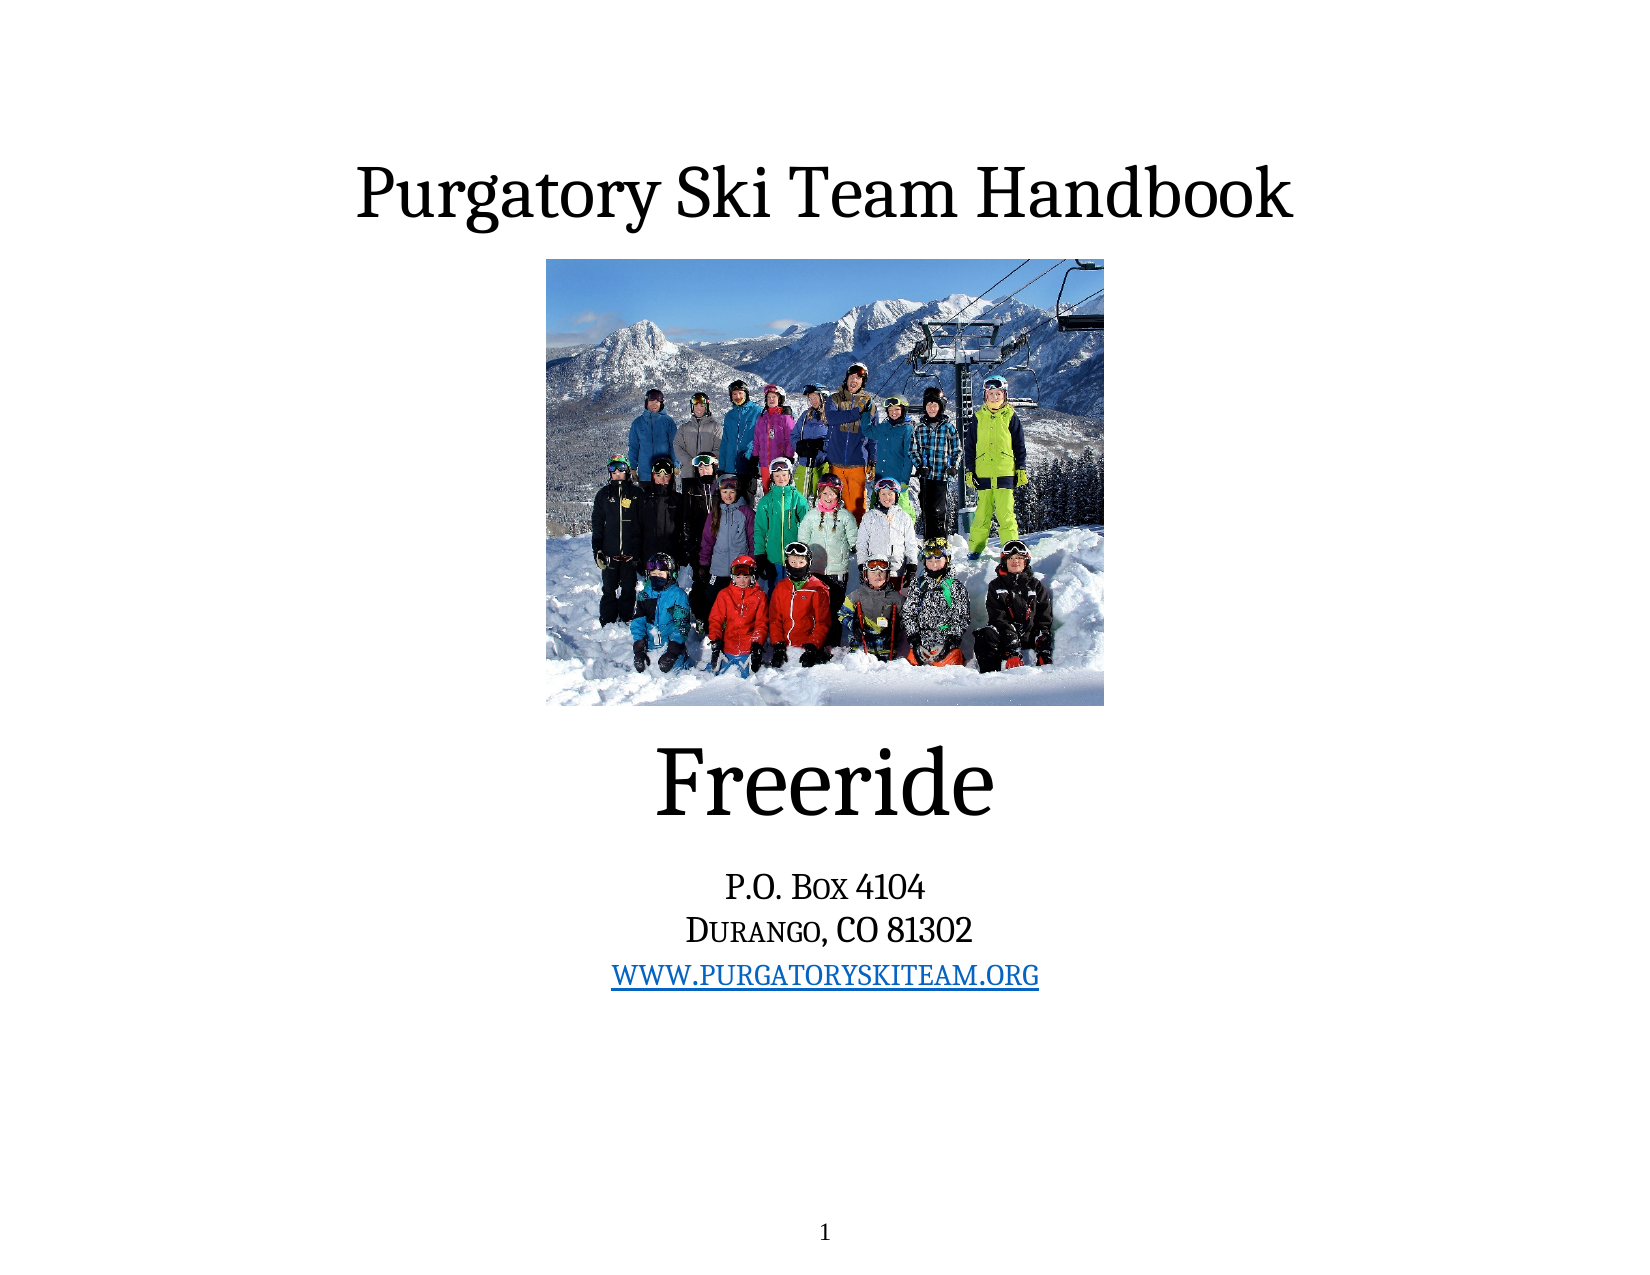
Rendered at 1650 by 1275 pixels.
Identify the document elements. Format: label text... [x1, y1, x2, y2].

text P.O. Box 4104 [150, 866, 1500, 909]
text Durango, CO 81302 [150, 909, 1500, 952]
picture [546, 259, 1104, 706]
text www.purgatoryskiteam.org [150, 952, 1500, 995]
text Purgatory Ski Team Handbook [150, 150, 1500, 236]
text Freeride [150, 725, 1500, 840]
